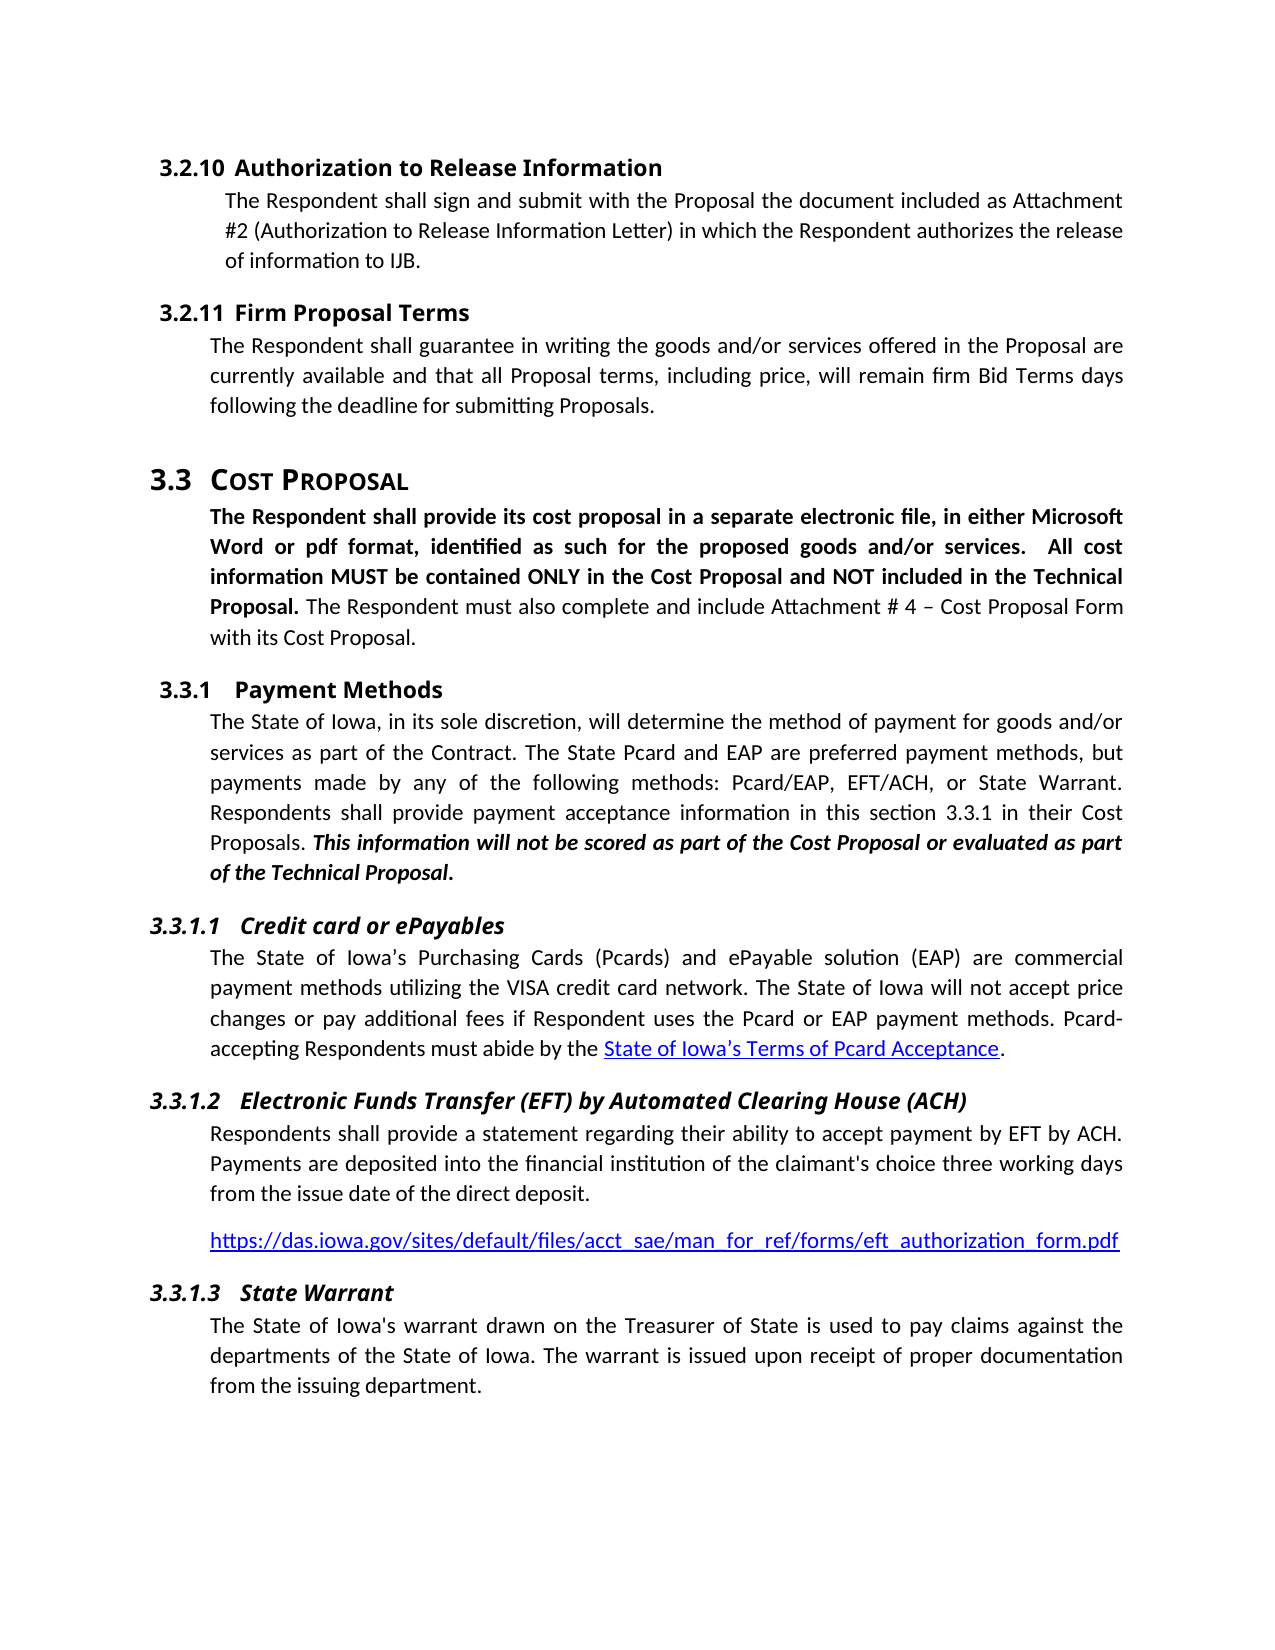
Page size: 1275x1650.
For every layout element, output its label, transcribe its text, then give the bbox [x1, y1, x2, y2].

text The Respondent shall sign and submit with the Proposal the document included as Attachment #2 (Authorization to Release Information Letter) in which the Respondent authorizes the release of information to IJB. [225, 186, 1125, 274]
text The State of Iowa, in its sole discretion, will determine the method of payment for goods and/or services as part of the Contract. The State Pcard and EAP are preferred payment methods, but payments made by any of the following methods: Pcard/EAP, EFT/ACH, or State Warrant. Respondents shall provide payment acceptance information in this section 3.3.1 in their Cost Proposals. This information will not be scored as part of the Cost Proposal or evaluated as part of the Technical Proposal. [210, 707, 1125, 887]
subtitle Cost Proposal [150, 459, 1125, 499]
subtitle Electronic Funds Transfer (EFT) by Automated Clearing House (ACH) [150, 1085, 1125, 1116]
text https://das.iowa.gov/sites/default/files/acct_sae/man_for_ref/forms/eft_authorization_form.pdf [210, 1226, 1125, 1254]
text Respondents shall provide a statement regarding their ability to accept payment by EFT by ACH. Payments are deposited into the financial institution of the claimant's choice three working days from the issue date of the direct deposit. [210, 1119, 1125, 1207]
subtitle Payment Methods [159, 674, 1125, 705]
subtitle Credit card or ePayables [150, 909, 1125, 941]
subtitle State Warrant [150, 1277, 1125, 1308]
subtitle Firm Proposal Terms [159, 297, 1125, 328]
subtitle Authorization to Release Information [159, 152, 1125, 183]
text The State of Iowa’s Purchasing Cards (Pcards) and ePayable solution (EAP) are commercial payment methods utilizing the VISA credit card network. The State of Iowa will not accept price changes or pay additional fees if Respondent uses the Pcard or EAP payment methods. Pcard-accepting Respondents must abide by the State of Iowa’s Terms of Pcard Acceptance. [210, 943, 1125, 1062]
text The State of Iowa's warrant drawn on the Treasurer of State is used to pay claims against the departments of the State of Iowa. The warrant is issued upon receipt of proper documentation from the issuing department. [210, 1311, 1125, 1399]
text The Respondent shall provide its cost proposal in a separate electronic file, in either Microsoft Word or pdf format, identified as such for the proposed goods and/or services. All cost information MUST be contained ONLY in the Cost Proposal and NOT included in the Technical Proposal. The Respondent must also complete and include Attachment # 4 – Cost Proposal Form with its Cost Proposal. [210, 502, 1125, 651]
text The Respondent shall guarantee in writing the goods and/or services offered in the Proposal are currently available and that all Proposal terms, including price, will remain firm Bid Terms days following the deadline for submitting Proposals. [210, 331, 1125, 419]
